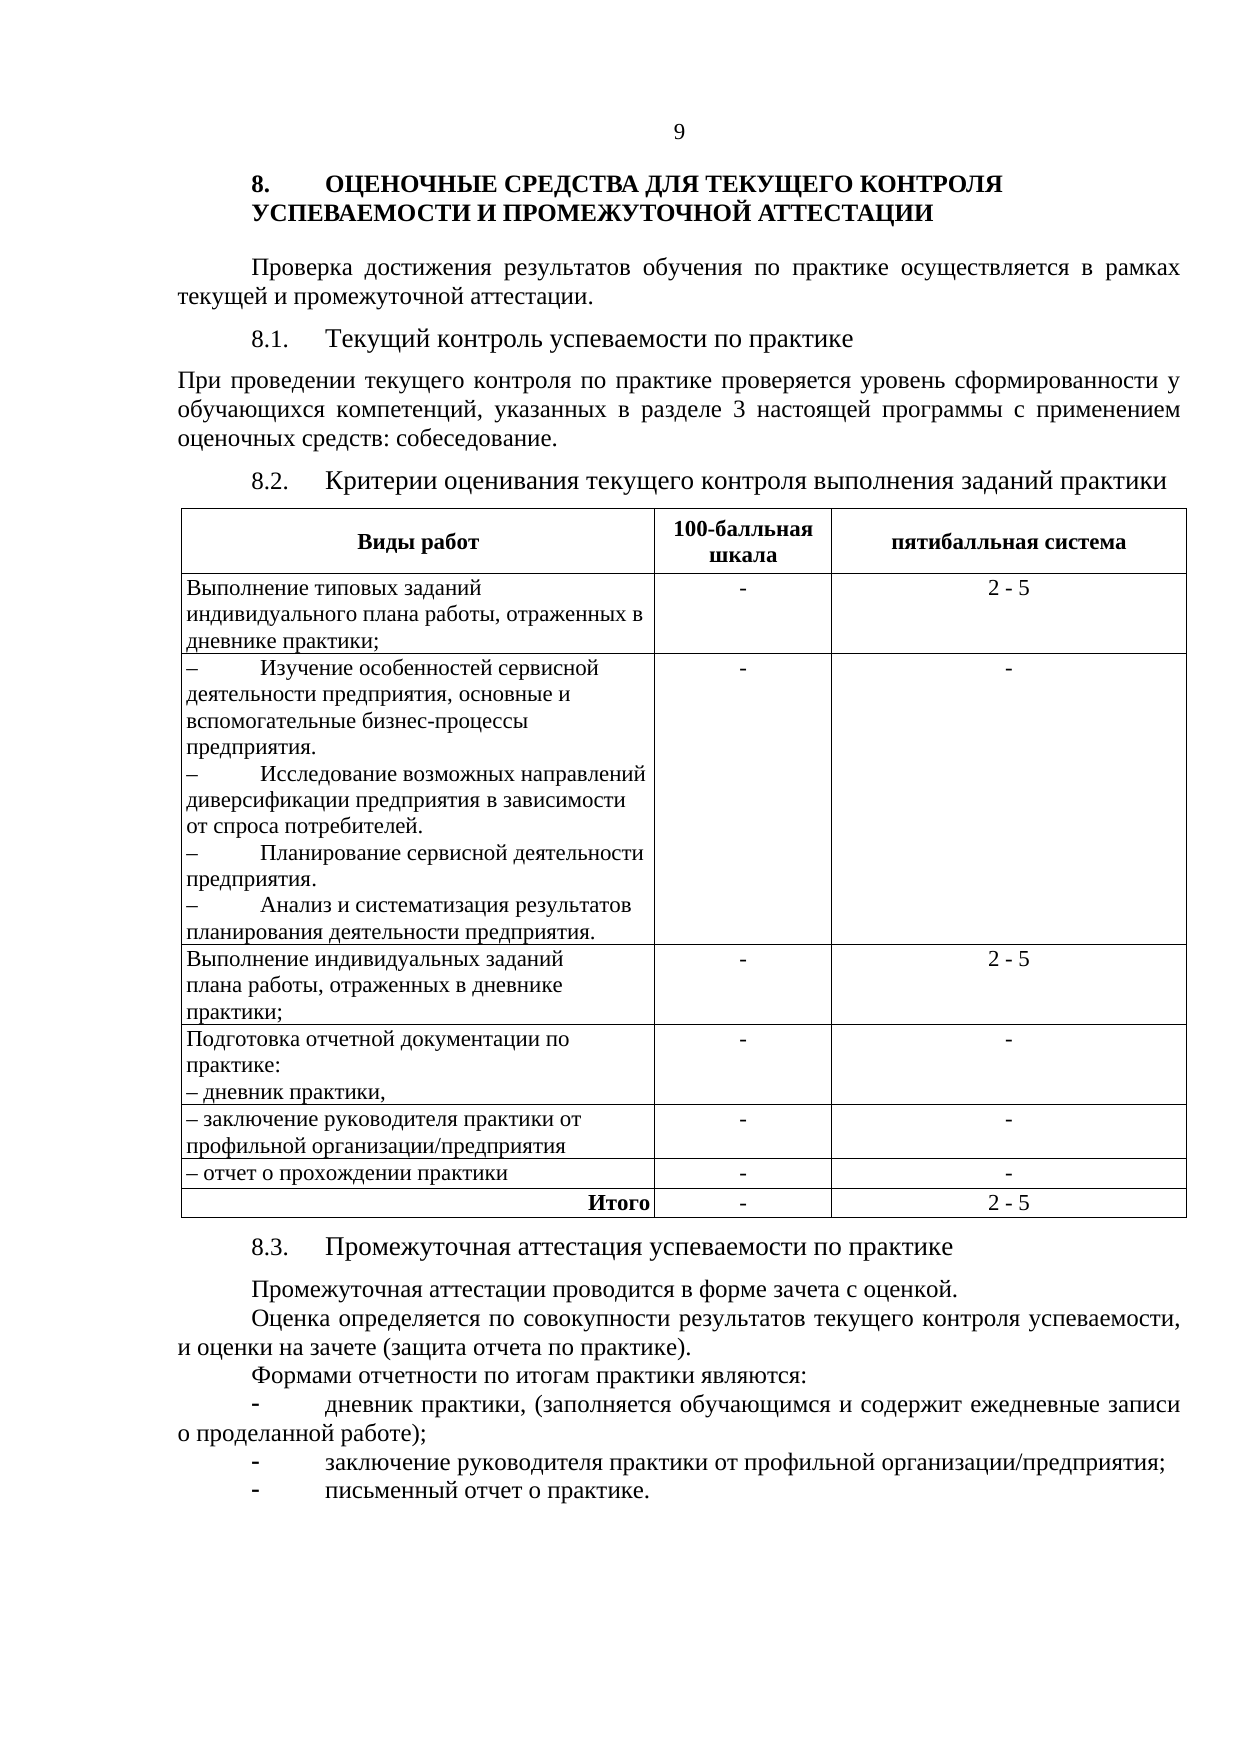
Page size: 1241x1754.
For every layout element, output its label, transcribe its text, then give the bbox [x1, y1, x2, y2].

table_cell - [655, 1105, 831, 1158]
table_cell 2 - 5 [832, 574, 1186, 653]
subtitle Текущий контроль успеваемости по практике [251, 322, 1181, 353]
table_cell - [655, 1159, 831, 1187]
table_cell - [655, 574, 831, 653]
subtitle Промежуточная аттестация успеваемости по практике [251, 1231, 1181, 1262]
table_cell - [832, 1159, 1186, 1187]
list письменный отчет о практике. [177, 1475, 1181, 1504]
table_cell – отчет о прохождении практики [182, 1159, 654, 1187]
subtitle Критерии оценивания текущего контроля выполнения заданий практики [251, 464, 1181, 496]
list Формами отчетности по итогам практики являются: [177, 1360, 1181, 1389]
table_cell 2 - 5 [832, 945, 1186, 1024]
table_header Виды работ [182, 509, 654, 573]
table_cell - [655, 1025, 831, 1104]
table_cell - [655, 654, 831, 944]
table_cell – заключение руководителя практики от профильной организации/предприятия [182, 1105, 654, 1158]
text При проведении текущего контроля по практике проверяется уровень сформированности у обучающихся компетенций, указанных в разделе 3 настоящей программы с применением оценочных средств: собеседование. [177, 366, 1181, 452]
subtitle ОЦЕНОЧНЫЕ СРЕДСТВА ДЛЯ ТЕКУЩЕГО КОНТРОЛЯ УСПЕВАЕМОСТИ И ПРОМЕЖУТОЧНОЙ АТТЕСТАЦИИ [251, 169, 1181, 227]
table_cell Выполнение типовых заданий индивидуального плана работы, отраженных в дневнике практики; [182, 574, 654, 653]
list Оценка определяется по совокупности результатов текущего контроля успеваемости, и оценки на зачете (защита отчета по практике). [177, 1303, 1181, 1360]
table_cell Подготовка отчетной документации по практике: – дневник практики, [182, 1025, 654, 1104]
table_cell 2 - 5 [832, 1189, 1186, 1217]
table_header пятибалльная система [832, 509, 1186, 573]
table_cell Изучение особенностей сервисной деятельности предприятия, основные и вспомогательные бизнес-процессы предприятия. Исследование возможных направлений диверсификации предприятия в зависимости от спроса потребителей. Планирование сервисной деятельности предприятия. Анализ и систематизация результатов планирования деятельности предприятия. [182, 654, 654, 944]
list Проверка достижения результатов обучения по практике осуществляется в рамках текущей и промежуточной аттестации. [177, 252, 1181, 309]
table_cell - [655, 945, 831, 1024]
table_cell - [832, 1025, 1186, 1104]
list Промежуточная аттестации проводится в форме зачета с оценкой. [177, 1274, 1181, 1303]
table_cell - [832, 1105, 1186, 1158]
table_cell - [832, 654, 1186, 944]
table_cell - [655, 1189, 831, 1217]
table_header 100-балльная шкала [655, 509, 831, 573]
list заключение руководителя практики от профильной организации/предприятия; [177, 1447, 1181, 1475]
table_cell Выполнение индивидуальных заданий плана работы, отраженных в дневнике практики; [182, 945, 654, 1024]
table_cell Итого [182, 1189, 654, 1217]
list дневник практики, (заполняется обучающимся и содержит ежедневные записи о проделанной работе); [177, 1389, 1181, 1447]
